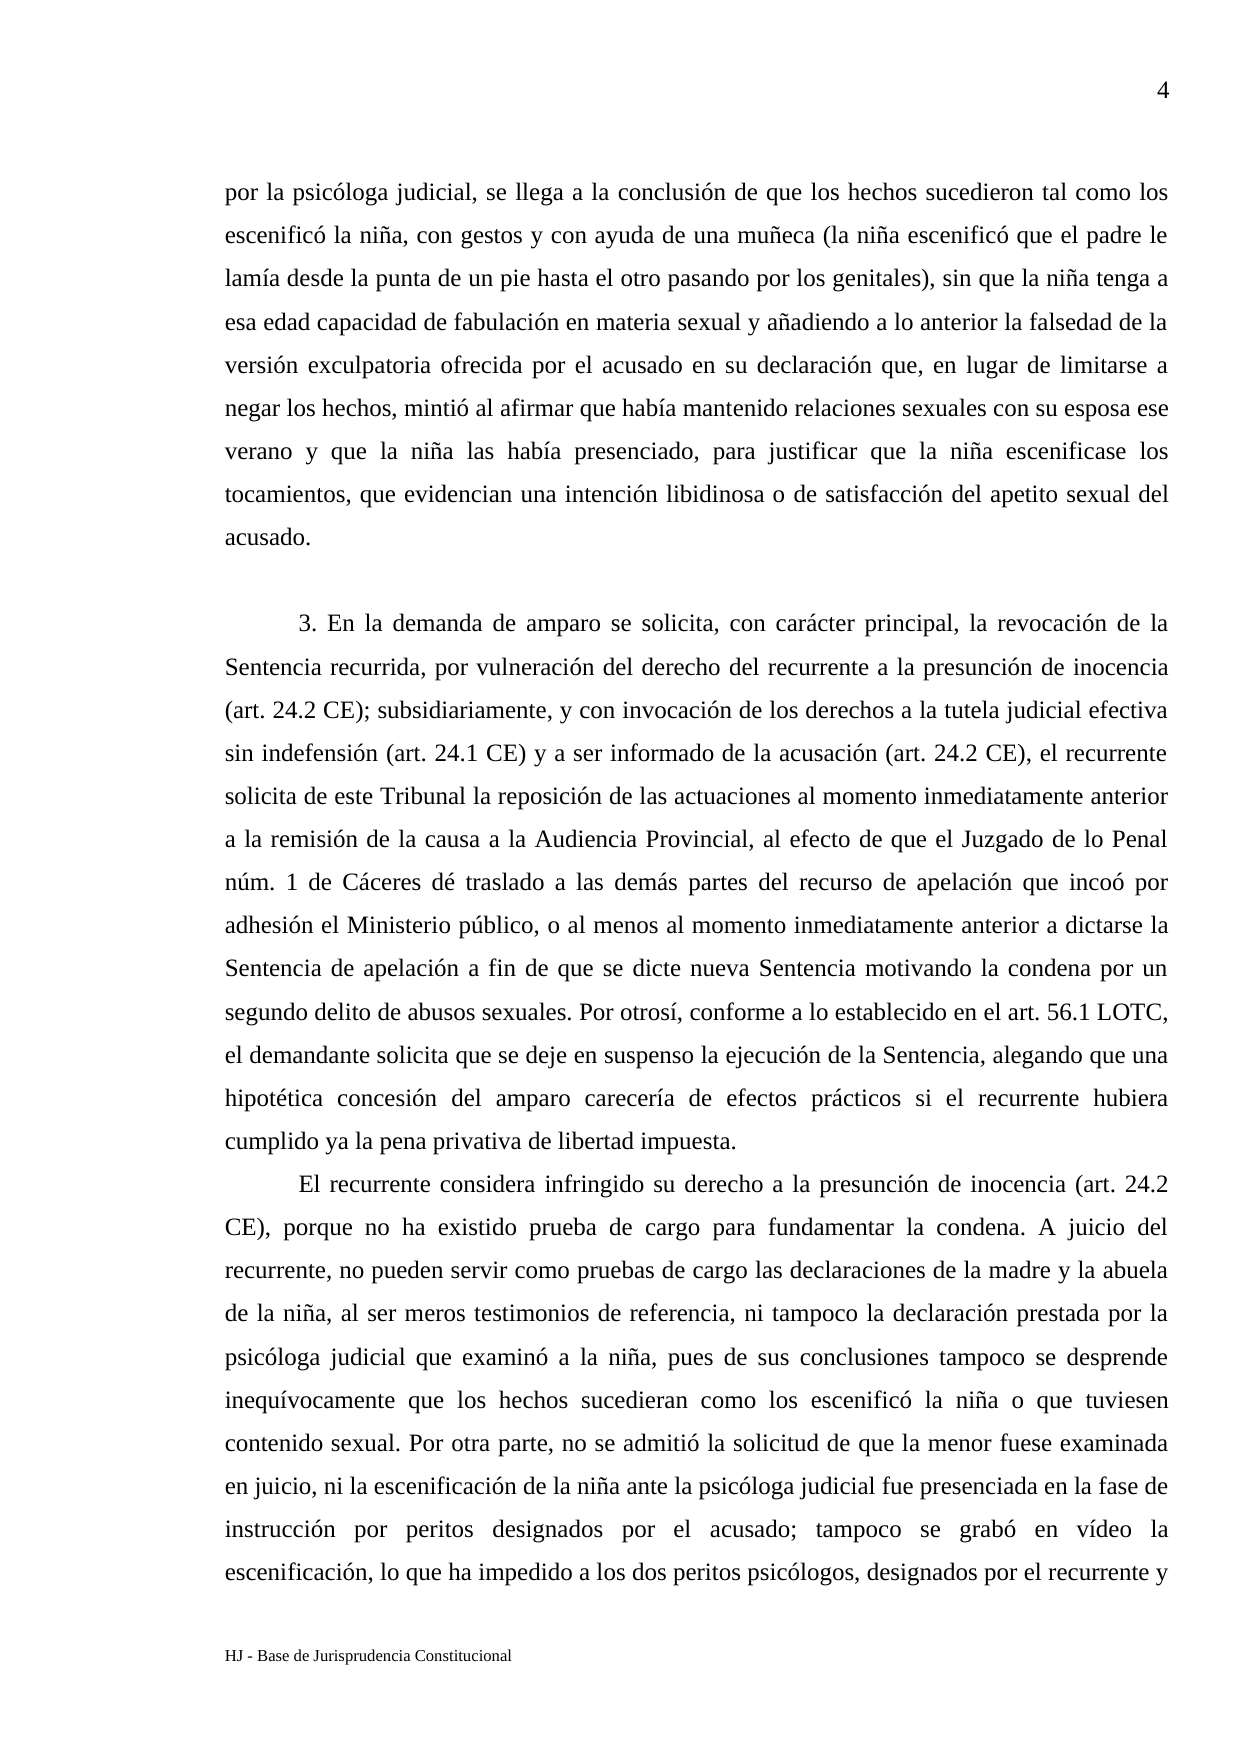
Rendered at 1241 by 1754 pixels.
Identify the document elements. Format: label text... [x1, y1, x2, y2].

text 3. En la demanda de amparo se solicita, con carácter principal, la revocación de la Sentencia recurrida, por vulneración del derecho del recurrente a la presunción de inocencia (art. 24.2 CE); subsidiariamente, y con invocación de los derechos a la tutela judicial efectiva sin indefensión (art. 24.1 CE) y a ser informado de la acusación (art. 24.2 CE), el recurrente solicita de este Tribunal la reposición de las actuaciones al momento inmediatamente anterior a la remisión de la causa a la Audiencia Provincial, al efecto de que el Juzgado de lo Penal núm. 1 de Cáceres dé traslado a las demás partes del recurso de apelación que incoó por adhesión el Ministerio público, o al menos al momento inmediatamente anterior a dictarse la Sentencia de apelación a fin de que se dicte nueva Sentencia motivando la condena por un segundo delito de abusos sexuales. Por otrosí, conforme a lo establecido en el art. 56.1 LOTC, el demandante solicita que se deje en suspenso la ejecución de la Sentencia, alegando que una hipotética concesión del amparo carecería de efectos prácticos si el recurrente hubiera cumplido ya la pena privativa de libertad impuesta. [224, 608, 1169, 1155]
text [224, 1169, 1169, 1586]
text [224, 177, 1169, 551]
